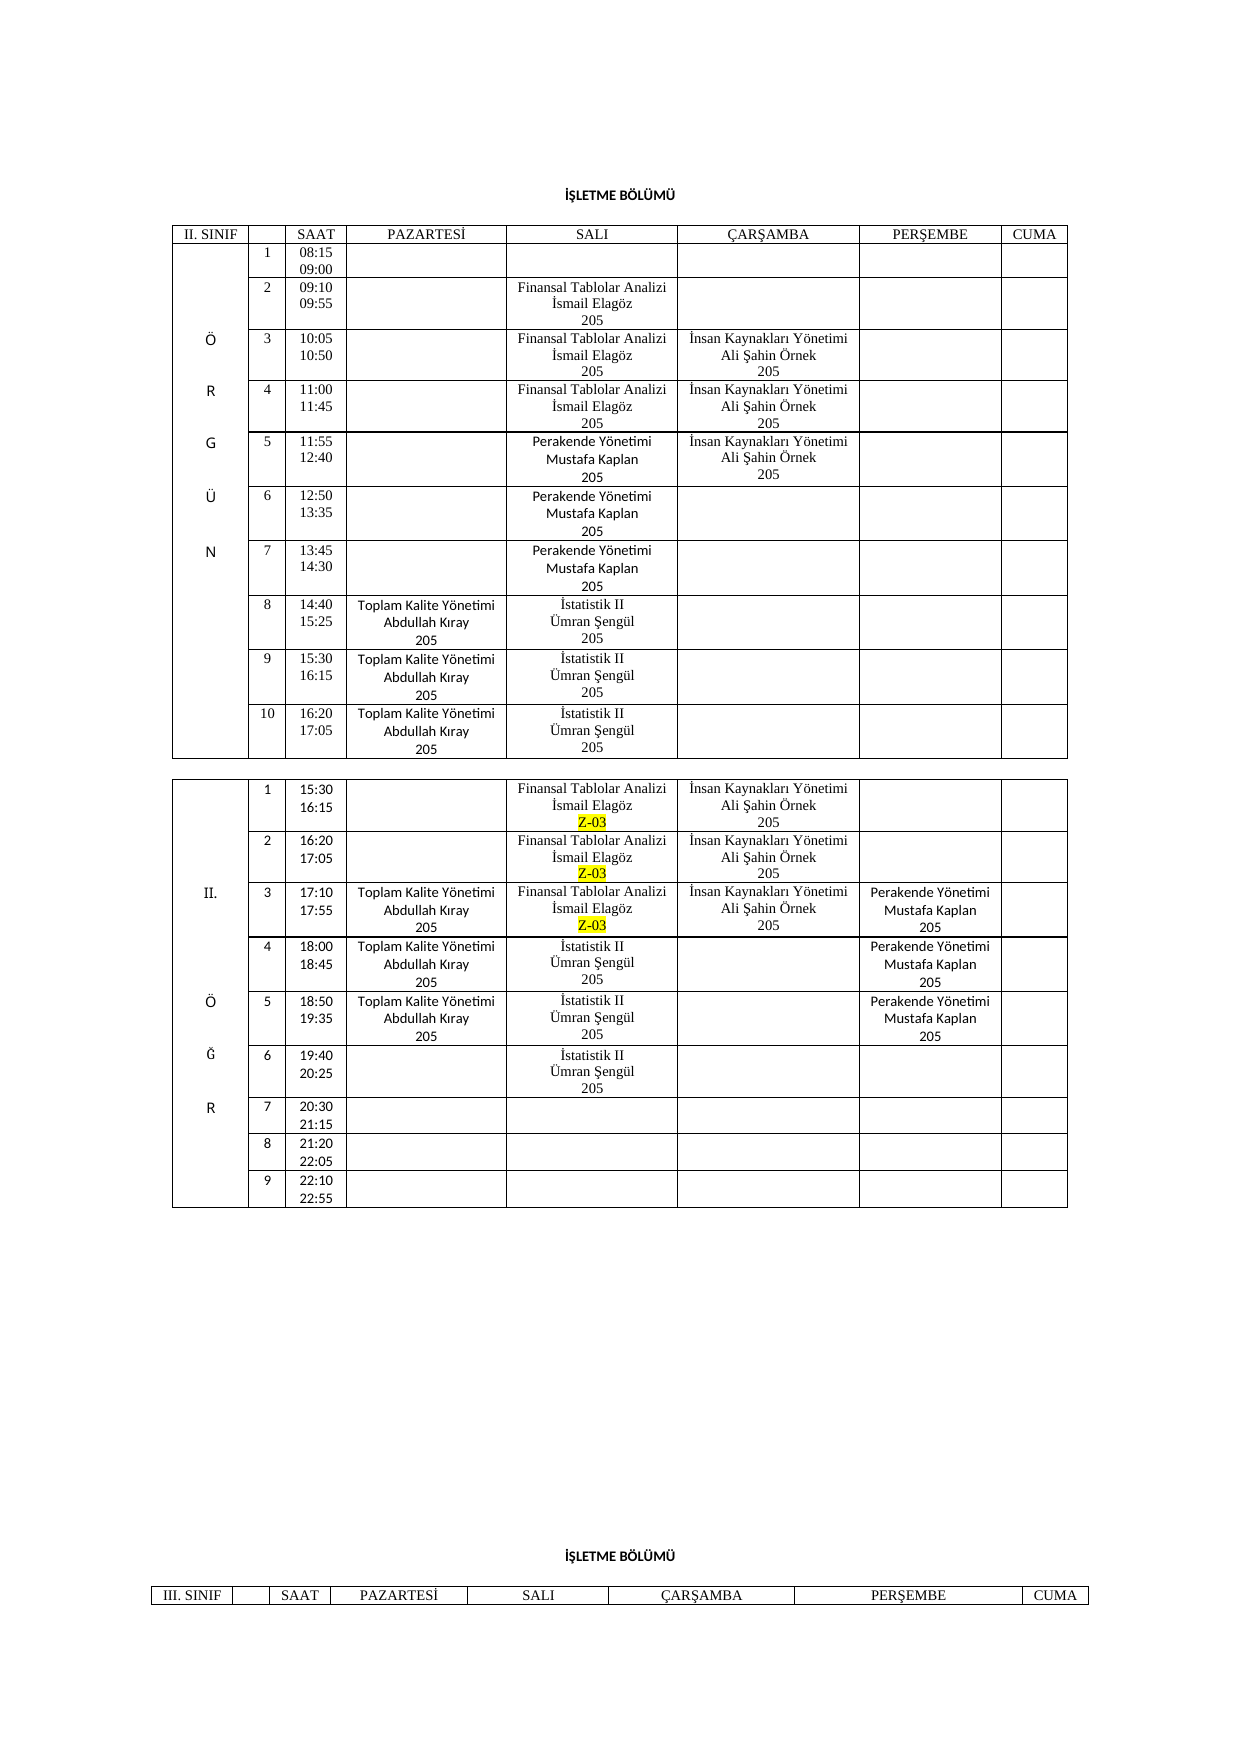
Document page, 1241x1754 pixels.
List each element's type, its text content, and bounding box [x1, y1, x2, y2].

table_cell [1002, 381, 1067, 431]
table_cell 22:10 22:55 [286, 1171, 346, 1207]
table_cell 8 [249, 596, 285, 649]
table_cell [860, 541, 1001, 595]
table_cell İstatistik II Ümran Şengül 205 [507, 992, 677, 1045]
table_cell [860, 780, 1001, 831]
table_cell [1002, 1134, 1067, 1170]
table_cell Toplam Kalite Yönetimi Abdullah Kıray 205 [347, 883, 506, 936]
table_cell 10:05 10:50 [286, 330, 346, 380]
table_cell 14:40 15:25 [286, 596, 346, 649]
table_cell 4 [249, 938, 285, 991]
table_cell [507, 1098, 677, 1133]
table_cell 12:50 13:35 [286, 487, 346, 540]
table_cell Finansal Tablolar Analizi İsmail Elagöz Z-03 [507, 832, 677, 882]
table_cell G [173, 431, 248, 486]
table_cell [347, 433, 506, 486]
table_cell Ü [173, 486, 248, 540]
table_cell [347, 487, 506, 540]
table_cell [678, 541, 859, 595]
table_cell [860, 596, 1001, 649]
table_cell 1 [249, 780, 285, 831]
table_header ÇARŞAMBA [678, 226, 859, 243]
table_cell [346, 759, 506, 779]
table_cell İstatistik II Ümran Şengül 205 [507, 938, 677, 991]
table_header III. SINIF [152, 1587, 232, 1603]
table_cell [860, 278, 1001, 329]
table_cell [173, 831, 248, 882]
table_cell [507, 1171, 677, 1207]
table_cell İstatistik II Ümran Şengül 205 [507, 705, 677, 758]
table_cell 08:15 09:00 [286, 244, 346, 277]
table_header CUMA [1023, 1587, 1088, 1603]
table_header PAZARTESİ [347, 226, 506, 243]
table_cell [173, 277, 248, 329]
table_cell İstatistik II Ümran Şengül 205 [507, 1046, 677, 1097]
table_cell [347, 381, 506, 431]
table_cell [1002, 433, 1067, 486]
text İŞLETME BÖLÜMÜ [148, 1547, 1093, 1565]
table_cell Ö [173, 991, 248, 1045]
table_cell 8 [249, 1134, 285, 1170]
table_header PERŞEMBE [795, 1587, 1022, 1603]
table_cell [860, 1046, 1001, 1097]
table_cell [1002, 244, 1067, 277]
table_cell Toplam Kalite Yönetimi Abdullah Kıray 205 [347, 992, 506, 1045]
table_header SALI [468, 1587, 608, 1603]
table_cell İnsan Kaynakları Yönetimi Ali Şahin Örnek 205 [678, 780, 859, 831]
table_cell [347, 541, 506, 595]
table_cell 11:00 11:45 [286, 381, 346, 431]
table_cell Finansal Tablolar Analizi İsmail Elagöz Z-03 [507, 883, 677, 936]
table_cell İnsan Kaynakları Yönetimi Ali Şahin Örnek 205 [678, 433, 859, 486]
table_cell [1002, 1171, 1067, 1207]
table_cell 18:50 19:35 [286, 992, 346, 1045]
table_cell 7 [249, 541, 285, 595]
table_cell 10 [249, 705, 285, 758]
table_cell 2 [249, 278, 285, 329]
table_cell [678, 1098, 859, 1133]
table_cell [860, 381, 1001, 431]
table_cell [678, 596, 859, 649]
table_header II. SINIF [173, 226, 248, 243]
table_cell Toplam Kalite Yönetimi Abdullah Kıray 205 [347, 650, 506, 704]
table_cell II. [173, 882, 248, 936]
table_cell [678, 1134, 859, 1170]
table_cell [860, 330, 1001, 380]
table_cell [173, 649, 248, 704]
table_cell Perakende Yönetimi Mustafa Kaplan 205 [507, 541, 677, 595]
table_cell Toplam Kalite Yönetimi Abdullah Kıray 205 [347, 596, 506, 649]
table_cell Finansal Tablolar Analizi İsmail Elagöz 205 [507, 381, 677, 431]
table_cell [678, 650, 859, 704]
table_cell [347, 278, 506, 329]
table_cell [1002, 541, 1067, 595]
table_cell 3 [249, 883, 285, 936]
table_cell [347, 244, 506, 277]
table_cell R [173, 380, 248, 431]
table_cell 5 [249, 433, 285, 486]
table_cell [860, 832, 1001, 882]
table_cell Ğ [173, 1045, 248, 1097]
table_header SAAT [286, 226, 346, 243]
table_cell [249, 759, 286, 779]
table_cell Finansal Tablolar Analizi İsmail Elagöz 205 [507, 330, 677, 380]
table_cell İnsan Kaynakları Yönetimi Ali Şahin Örnek 205 [678, 832, 859, 882]
table_cell [678, 938, 859, 991]
table_cell 09:10 09:55 [286, 278, 346, 329]
table_cell İstatistik II Ümran Şengül 205 [507, 650, 677, 704]
table_cell İnsan Kaynakları Yönetimi Ali Şahin Örnek 205 [678, 883, 859, 936]
table_cell [860, 705, 1001, 758]
table_cell [347, 832, 506, 882]
table_cell Ö [173, 329, 248, 380]
table_cell 17:10 17:55 [286, 883, 346, 936]
table_cell [347, 1046, 506, 1097]
table_cell [1002, 596, 1067, 649]
table_header ÇARŞAMBA [609, 1587, 794, 1603]
table_cell Perakende Yönetimi Mustafa Kaplan 205 [860, 992, 1001, 1045]
table_cell [1002, 883, 1067, 936]
table_cell [860, 650, 1001, 704]
table_cell [678, 759, 859, 779]
table_cell [1001, 759, 1068, 779]
table_cell 11:55 12:40 [286, 433, 346, 486]
table_cell Perakende Yönetimi Mustafa Kaplan 205 [507, 487, 677, 540]
table_cell 16:20 17:05 [286, 832, 346, 882]
table_cell 2 [249, 832, 285, 882]
table_cell [1002, 992, 1067, 1045]
table_cell 5 [249, 992, 285, 1045]
table_cell İnsan Kaynakları Yönetimi Ali Şahin Örnek 205 [678, 330, 859, 380]
table_cell [1002, 1098, 1067, 1133]
table_cell Finansal Tablolar Analizi İsmail Elagöz 205 [507, 278, 677, 329]
table_cell [860, 1098, 1001, 1133]
table_cell [860, 244, 1001, 277]
table_cell [347, 1098, 506, 1133]
table_cell [1002, 780, 1067, 831]
table_cell [286, 759, 346, 779]
table_cell 1 [249, 244, 285, 277]
table_cell [678, 278, 859, 329]
table_cell R [173, 1097, 248, 1133]
text İŞLETME BÖLÜMÜ [148, 186, 1093, 204]
table_cell [1002, 705, 1067, 758]
table_cell [860, 487, 1001, 540]
table_cell Perakende Yönetimi Mustafa Kaplan 205 [860, 938, 1001, 991]
table_cell [173, 1170, 248, 1207]
table_cell [347, 330, 506, 380]
table_cell 16:20 17:05 [286, 705, 346, 758]
table_cell 13:45 14:30 [286, 541, 346, 595]
table_cell 7 [249, 1098, 285, 1133]
table_cell [859, 759, 1001, 779]
table_header [233, 1587, 269, 1603]
table_cell [860, 433, 1001, 486]
table_cell Perakende Yönetimi Mustafa Kaplan 205 [860, 883, 1001, 936]
table_cell 4 [249, 381, 285, 431]
table_cell Finansal Tablolar Analizi İsmail Elagöz Z-03 [507, 780, 677, 831]
table_cell [678, 1046, 859, 1097]
table_header CUMA [1002, 226, 1067, 243]
table_cell 9 [249, 1171, 285, 1207]
table_cell 19:40 20:25 [286, 1046, 346, 1097]
table_cell [678, 705, 859, 758]
table_cell Toplam Kalite Yönetimi Abdullah Kıray 205 [347, 705, 506, 758]
table_cell [1002, 650, 1067, 704]
table_cell [173, 759, 249, 779]
table_cell [678, 1171, 859, 1207]
table_cell 15:30 16:15 [286, 780, 346, 831]
table_cell [173, 595, 248, 649]
table_cell [678, 487, 859, 540]
table_cell [507, 244, 677, 277]
table_cell 18:00 18:45 [286, 938, 346, 991]
table_cell [173, 936, 248, 991]
table_cell N [173, 540, 248, 595]
table_cell 20:30 21:15 [286, 1098, 346, 1133]
table_cell [347, 1134, 506, 1170]
table_cell [860, 1134, 1001, 1170]
table_cell [1002, 1046, 1067, 1097]
table_cell [1002, 278, 1067, 329]
table_cell [1002, 330, 1067, 380]
table_cell 21:20 22:05 [286, 1134, 346, 1170]
table_cell [173, 780, 248, 831]
table_cell 9 [249, 650, 285, 704]
table_cell 15:30 16:15 [286, 650, 346, 704]
table_cell 3 [249, 330, 285, 380]
table_cell 6 [249, 1046, 285, 1097]
table_header PERŞEMBE [860, 226, 1001, 243]
table_cell [860, 1171, 1001, 1207]
table_cell İnsan Kaynakları Yönetimi Ali Şahin Örnek 205 [678, 381, 859, 431]
table_cell İstatistik II Ümran Şengül 205 [507, 596, 677, 649]
table_cell [173, 704, 248, 758]
table_header SALI [507, 226, 677, 243]
table_cell [1002, 832, 1067, 882]
table_cell [1002, 487, 1067, 540]
table_cell [678, 992, 859, 1045]
table_cell [173, 1133, 248, 1170]
table_cell [507, 1134, 677, 1170]
table_cell Toplam Kalite Yönetimi Abdullah Kıray 205 [347, 938, 506, 991]
table_cell [506, 759, 678, 779]
table_cell [1002, 938, 1067, 991]
table_header SAAT [270, 1587, 330, 1603]
table_header [249, 226, 285, 243]
table_cell [678, 244, 859, 277]
table_cell [347, 1171, 506, 1207]
table_cell 6 [249, 487, 285, 540]
table_header PAZARTESİ [331, 1587, 467, 1603]
table_cell [347, 780, 506, 831]
table_cell [173, 244, 248, 277]
table_cell Perakende Yönetimi Mustafa Kaplan 205 [507, 433, 677, 486]
